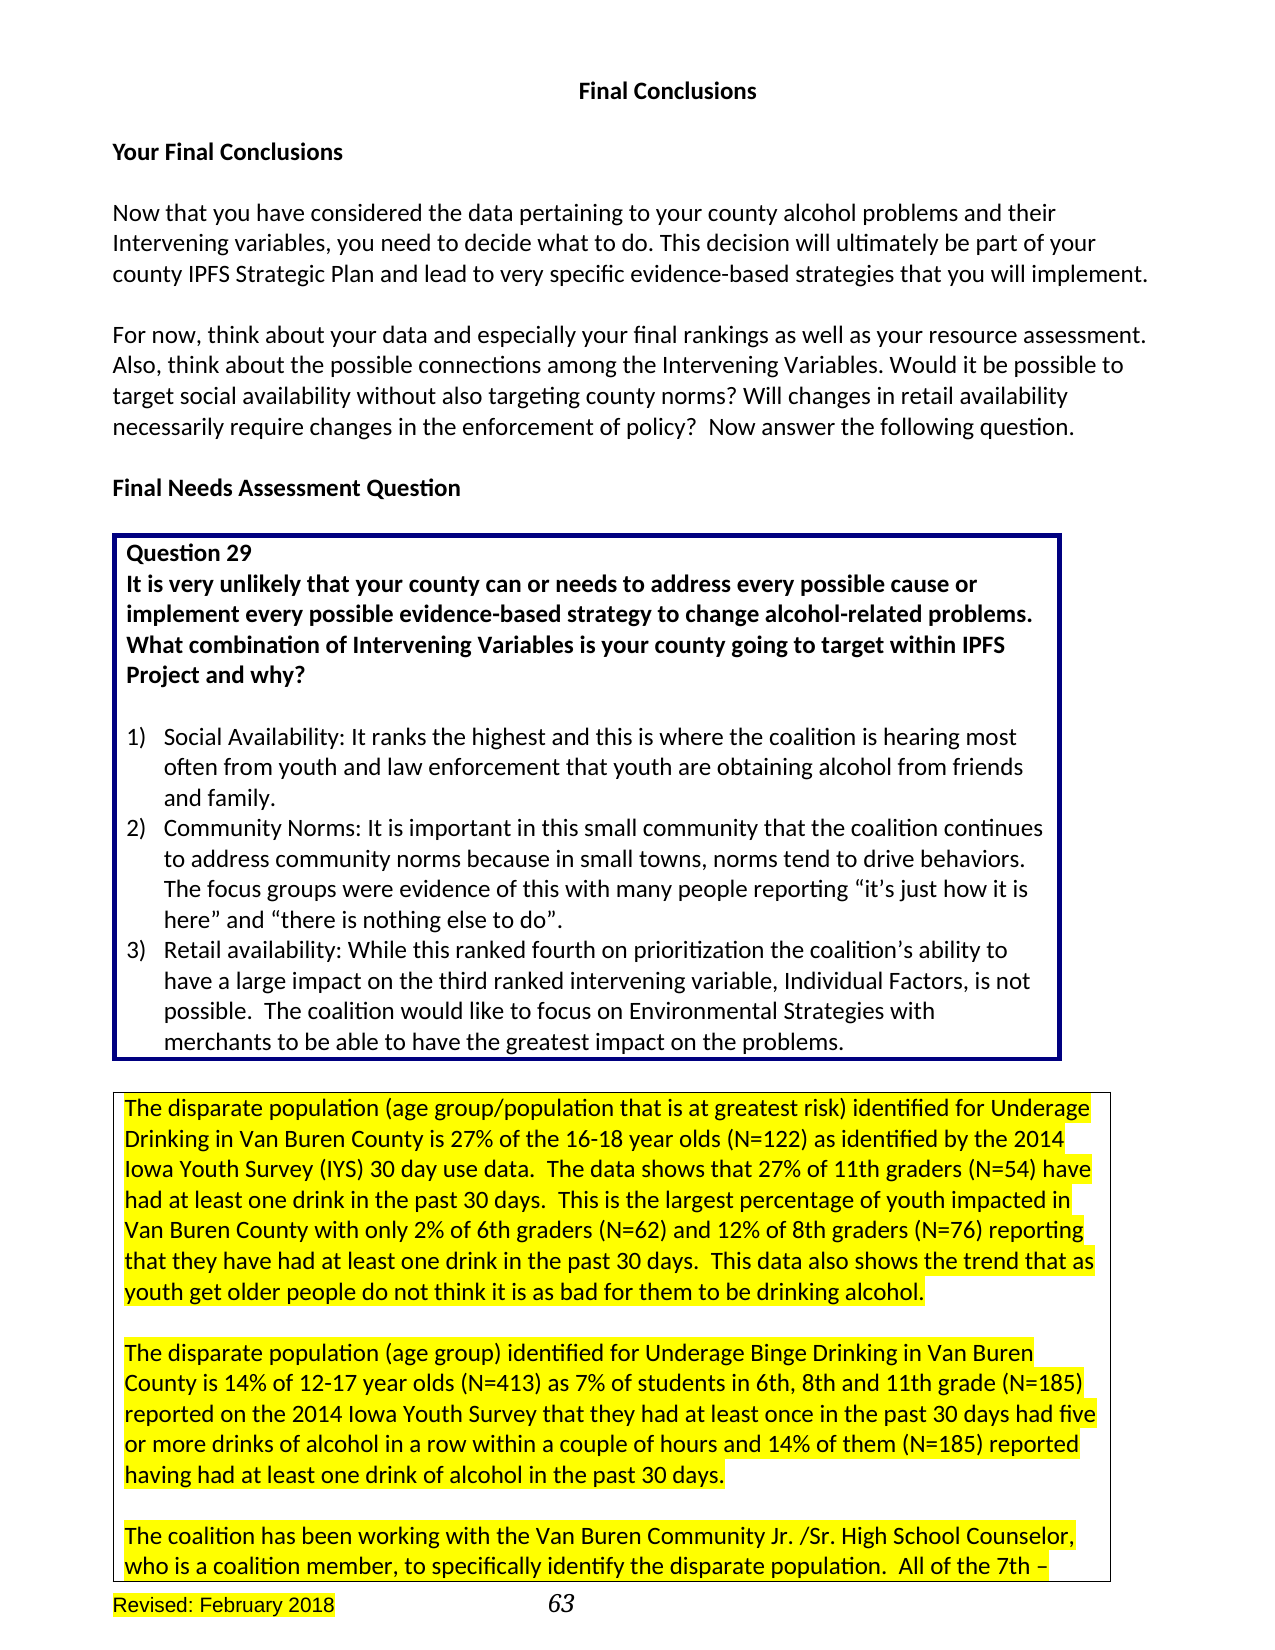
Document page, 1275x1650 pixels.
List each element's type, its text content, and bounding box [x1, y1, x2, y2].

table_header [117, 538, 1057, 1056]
subtitle Final Conclusions [172, 75, 1162, 106]
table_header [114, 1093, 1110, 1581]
subtitle Your Final Conclusions [112, 136, 1162, 167]
text Final Needs Assessment Question [112, 472, 1162, 502]
text Now that you have considered the data pertaining to your county alcohol problems and their Intervening variables, you need to decide what to do. This decision will ultimately be part of your county IPFS Strategic Plan and lead to very specific evidence-based strategies that you will implement. [112, 197, 1162, 289]
text For now, think about your data and especially your final rankings as well as your resource assessment. Also, think about the possible connections among the Intervening Variables. Would it be possible to target social availability without also targeting county norms? Will changes in retail availability necessarily require changes in the enforcement of policy? Now answer the following question. [112, 319, 1162, 441]
